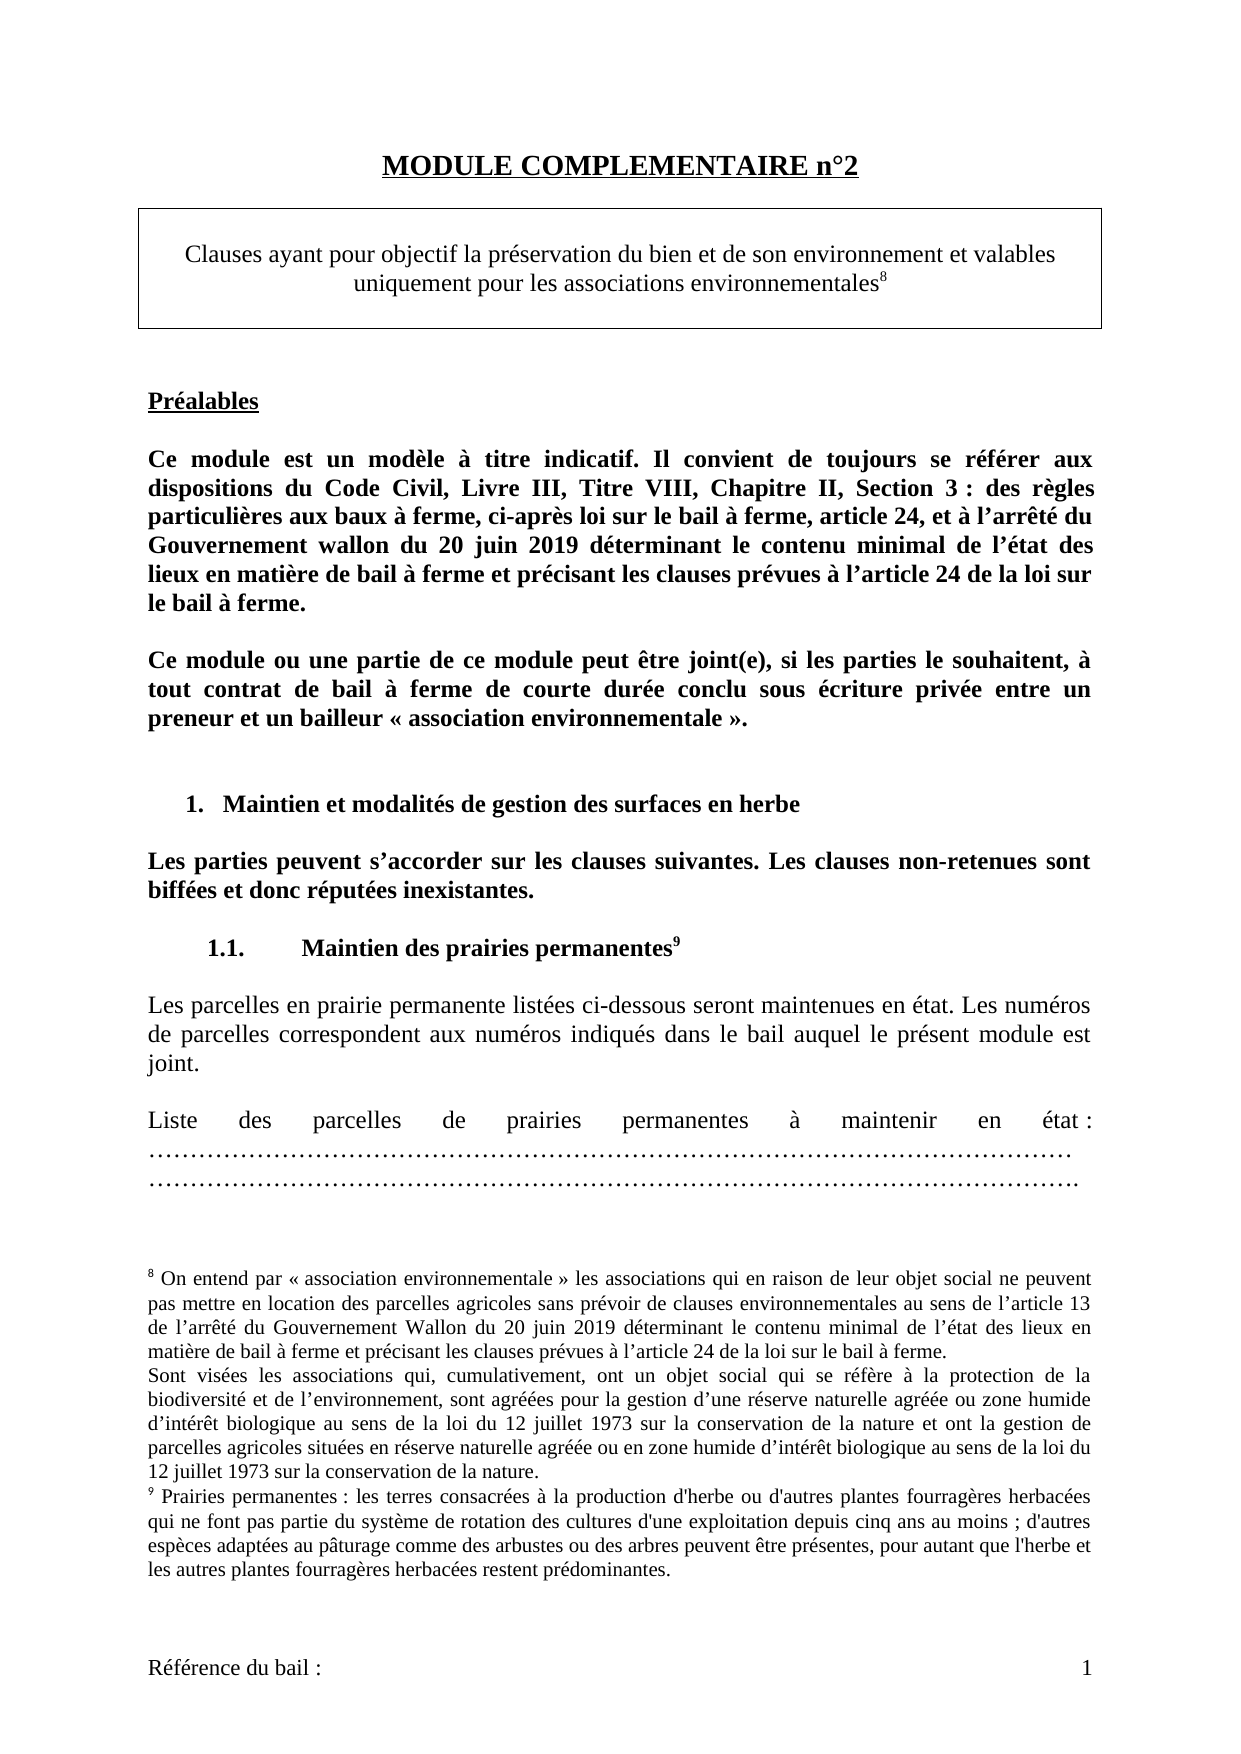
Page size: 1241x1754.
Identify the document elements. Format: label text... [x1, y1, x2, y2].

text Préalables [148, 386, 1092, 415]
text Les parcelles en prairie permanente listées ci-dessous seront maintenues en état. Les numéros de parcelles correspondent aux numéros indiqués dans le bail auquel le présent module est joint. [148, 990, 1092, 1076]
text Clauses ayant pour objectif la préservation du bien et de son environnement et valables uniquement pour les associations environnementales [148, 239, 1092, 297]
list Maintien des prairies permanentes [207, 933, 1092, 961]
list Maintien et modalités de gestion des surfaces en herbe [185, 789, 1092, 818]
text Ce module ou une partie de ce module peut être joint(e), si les parties le souhaitent, à tout contrat de bail à ferme de courte durée conclu sous écriture privée entre un preneur et un bailleur « association environnementale ». [148, 645, 1092, 731]
text Ce module est un modèle à titre indicatif. Il convient de toujours se référer aux dispositions du Code Civil, Livre III, Titre VIII, Chapitre II, Section 3 : des règles particulières aux baux à ferme, ci-après loi sur le bail à ferme, article 24, et à l’arrêté du Gouvernement wallon du 20 juin 2019 déterminant le contenu minimal de l’état des lieux en matière de bail à ferme et précisant les clauses prévues à l’article 24 de la loi sur le bail à ferme. [148, 444, 1094, 616]
text MODULE COMPLEMENTAIRE n°2 [148, 148, 1092, 181]
text Liste des parcelles de prairies permanentes à maintenir en état : ……………………………………………………………………………………………………………………………………………………………………………………………………. [148, 1105, 1092, 1191]
text Les parties peuvent s’accorder sur les clauses suivantes. Les clauses non-retenues sont biffées et donc réputées inexistantes. [148, 846, 1092, 904]
